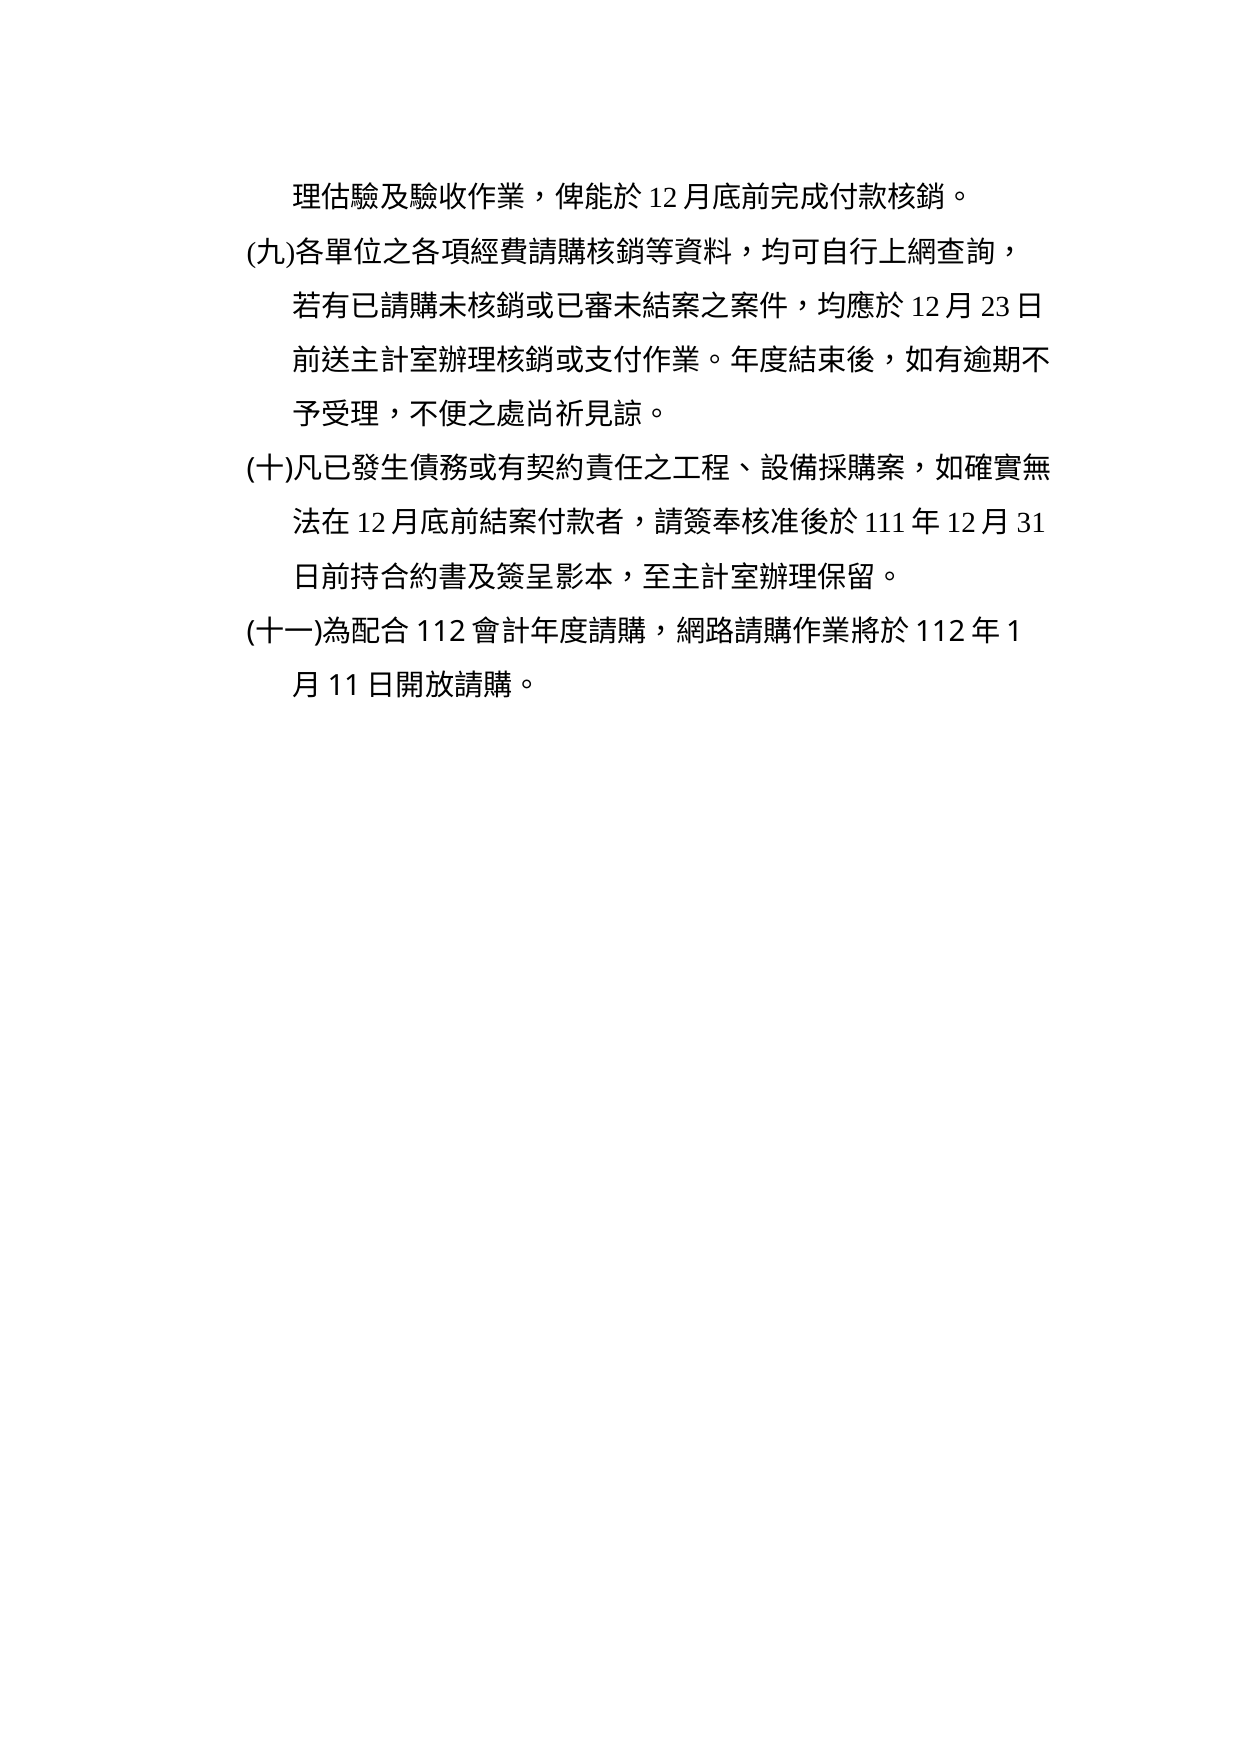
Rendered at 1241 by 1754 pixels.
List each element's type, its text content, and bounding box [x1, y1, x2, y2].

text (十)凡已發生債務或有契約責任之工程、設備採購案，如確實無法在12月底前結案付款者，請簽奉核准後於111年12月31日前持合約書及簽呈影本，至主計室辦理保留。 [246, 435, 1053, 598]
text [246, 164, 1053, 219]
text (十一)為配合112會計年度請購，網路請購作業將於112年1月11日開放請購。 [246, 598, 1053, 706]
text (九)各單位之各項經費請購核銷等資料，均可自行上網查詢，若有已請購未核銷或已審未結案之案件，均應於12月23日前送主計室辦理核銷或支付作業。年度結束後，如有逾期不予受理，不便之處尚祈見諒。 [246, 219, 1053, 435]
